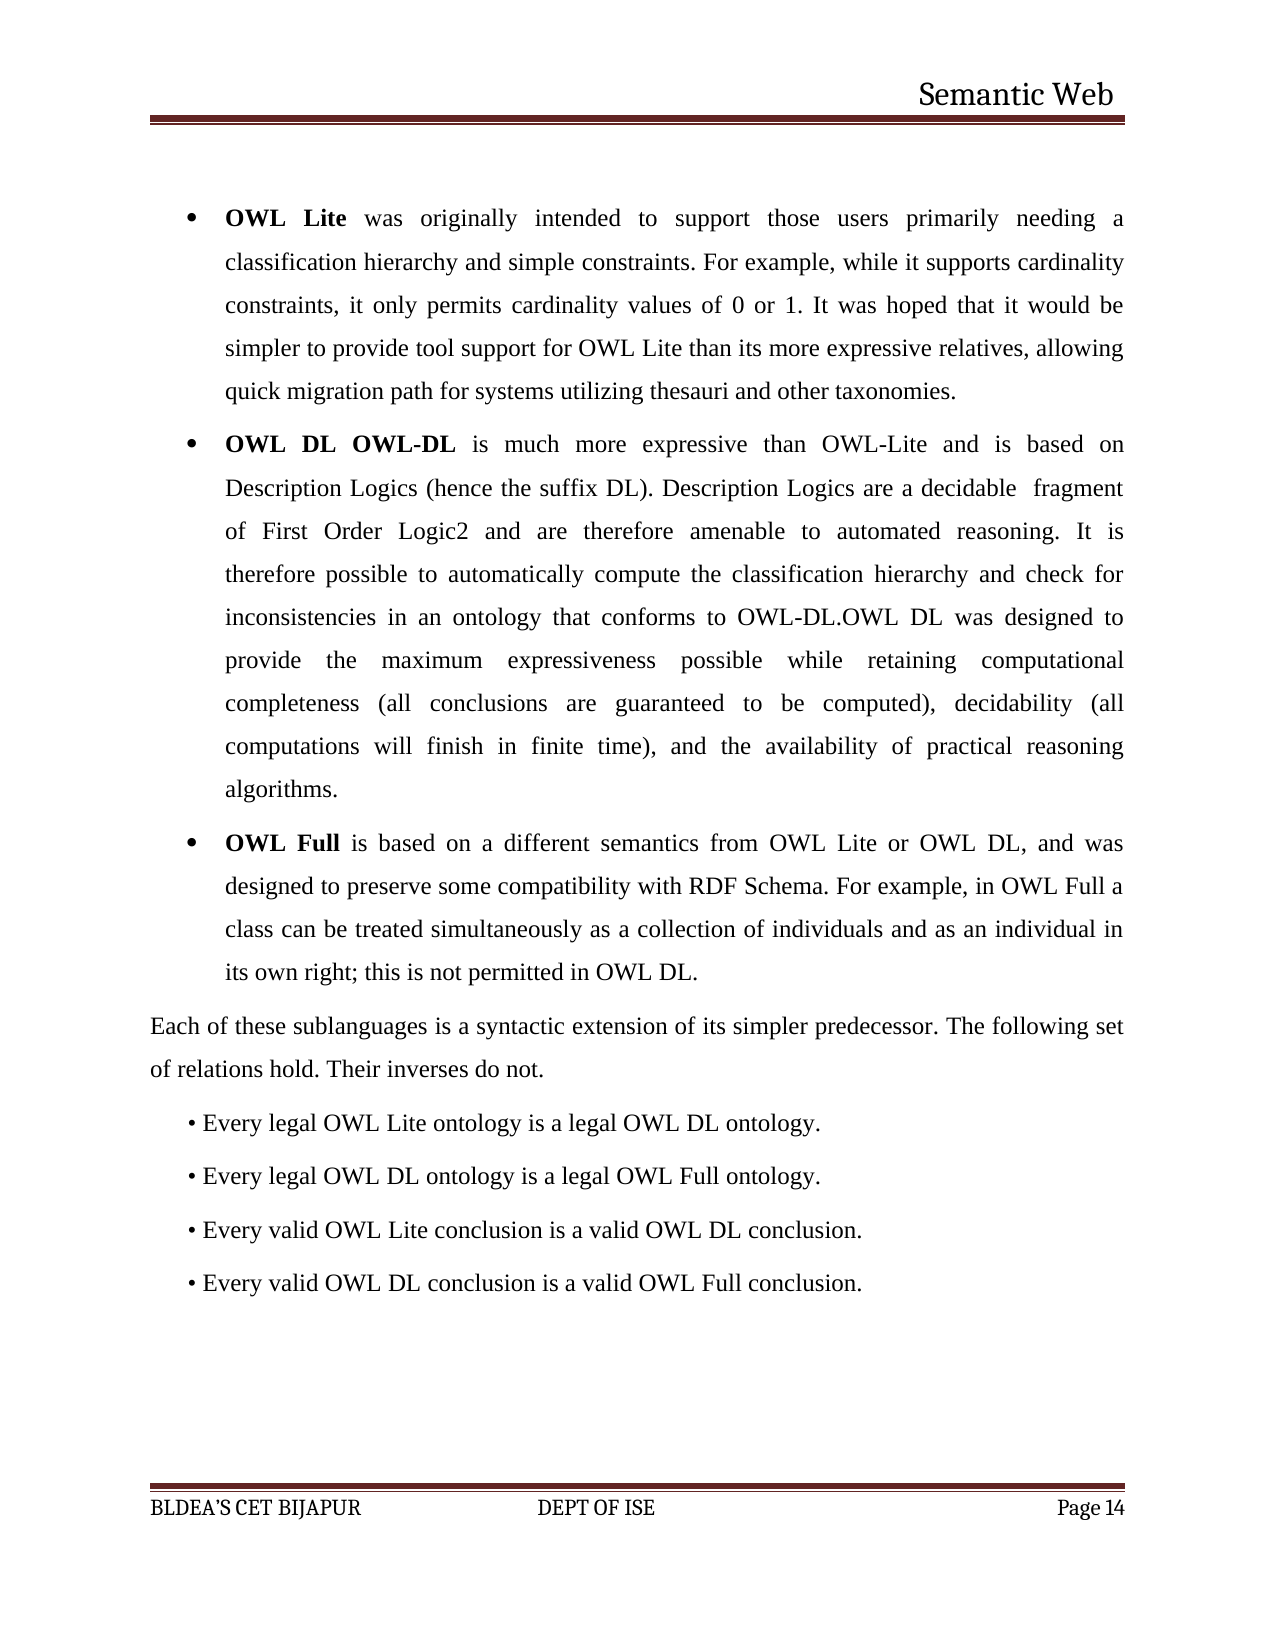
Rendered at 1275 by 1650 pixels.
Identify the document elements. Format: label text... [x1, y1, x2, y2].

list OWL Full is based on a different semantics from OWL Lite or OWL DL, and was designed to preserve some compatibility with RDF Schema. For example, in OWL Full a class can be treated simultaneously as a collection of individuals and as an individual in its own right; this is not permitted in OWL DL. [187, 828, 1125, 986]
list • Every legal OWL Lite ontology is a legal OWL DL ontology. [187, 1108, 1125, 1136]
list • Every legal OWL DL ontology is a legal OWL Full ontology. [187, 1161, 1125, 1190]
list • Every valid OWL DL conclusion is a valid OWL Full conclusion. [187, 1268, 1125, 1297]
list OWL DL OWL-DL is much more expressive than OWL-Lite and is based on Description Logics (hence the suffix DL). Description Logics are a decidable fragment of First Order Logic2 and are therefore amenable to automated reasoning. It is therefore possible to automatically compute the classification hierarchy and check for inconsistencies in an ontology that conforms to OWL-DL.OWL DL was designed to provide the maximum expressiveness possible while retaining computational completeness (all conclusions are guaranteed to be computed), decidability (all computations will finish in finite time), and the availability of practical reasoning algorithms. [187, 429, 1125, 803]
text Each of these sublanguages is a syntactic extension of its simpler predecessor. The following set of relations hold. Their inverses do not. [150, 1011, 1125, 1083]
list OWL Lite was originally intended to support those users primarily needing a classification hierarchy and simple constraints. For example, while it supports cardinality constraints, it only permits cardinality values of 0 or 1. It was hoped that it would be simpler to provide tool support for OWL Lite than its more expressive relatives, allowing quick migration path for systems utilizing thesauri and other taxonomies. [187, 203, 1125, 405]
list • Every valid OWL Lite conclusion is a valid OWL DL conclusion. [187, 1215, 1125, 1243]
